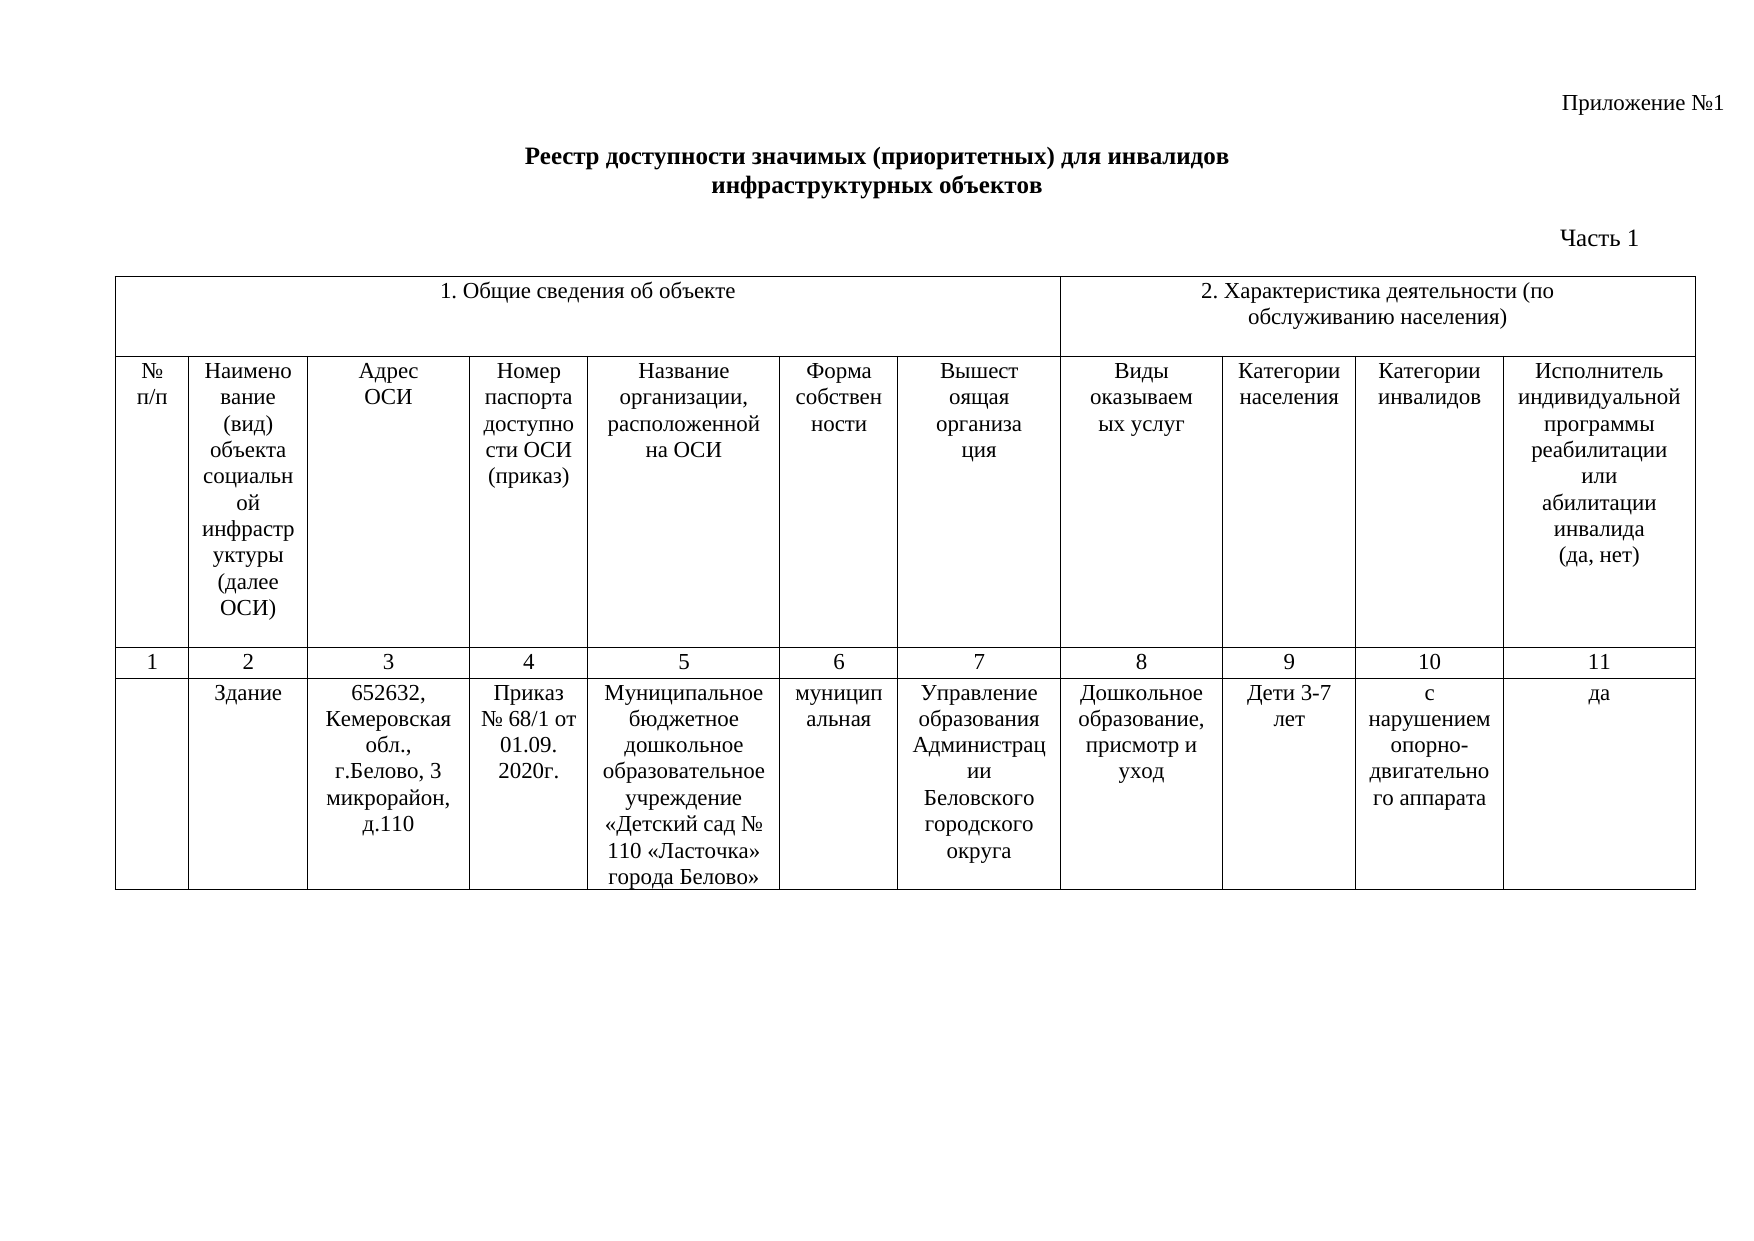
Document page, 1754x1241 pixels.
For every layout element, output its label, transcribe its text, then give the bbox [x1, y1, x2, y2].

table_header 2. Характеристика деятельности (по обслуживанию населения) [1061, 277, 1695, 356]
table_cell Муниципальное бюджетное дошкольное образовательное учреждение «Детский сад № 110 «Ласточка» города Белово» [588, 679, 779, 889]
text Приложение №1 [29, 89, 1724, 115]
table_cell Управление образования Администрации Беловского городского округа [898, 679, 1060, 889]
table_header 1. Общие сведения об объекте [116, 277, 1060, 356]
table_cell муниципальная [780, 679, 897, 889]
text инфраструктурных объектов [29, 170, 1724, 199]
table_cell Адрес ОСИ [308, 357, 469, 647]
table_cell 2 [189, 648, 307, 677]
table_cell 8 [1061, 648, 1222, 677]
table_cell Дошкольное образование, присмотр и уход [1061, 679, 1222, 889]
table_cell 3 [308, 648, 469, 677]
table_cell 5 [588, 648, 779, 677]
table_cell Дети 3-7 лет [1223, 679, 1355, 889]
table_cell Категории инвалидов [1356, 357, 1503, 647]
table_cell Вышест оящая организа ция [898, 357, 1060, 647]
table_cell Здание [189, 679, 307, 889]
table_cell 4 [470, 648, 587, 677]
table_cell 6 [780, 648, 897, 677]
table_cell Форма собственности [780, 357, 897, 647]
table_cell 1 [116, 648, 188, 677]
table_cell 652632, Кемеровская обл., г.Белово, 3 микрорайон, д.110 [308, 679, 469, 889]
table_cell 7 [898, 648, 1060, 677]
table_cell 11 [1504, 648, 1695, 677]
table_cell Категории населения [1223, 357, 1355, 647]
table_cell Название организации, расположенной на ОСИ [588, 357, 779, 647]
table_cell Наименование (вид) объекта социальной инфраструктуры (далее ОСИ) [189, 357, 307, 647]
table_cell № п/п [116, 357, 188, 647]
table_cell Исполнитель индивидуальной программы реабилитации или абилитации инвалида (да, нет) [1504, 357, 1695, 647]
table_cell да [1504, 679, 1695, 889]
table_cell с нарушением опорно-двигательного аппарата [1356, 679, 1503, 889]
table_cell 10 [1356, 648, 1503, 677]
table_cell Виды оказываем ых услуг [1061, 357, 1222, 647]
text Реестр доступности значимых (приоритетных) для инвалидов [29, 141, 1724, 170]
table_cell Номер паспорта доступно сти ОСИ (приказ) [470, 357, 587, 647]
table_cell 9 [1223, 648, 1355, 677]
text Часть 1 [29, 223, 1639, 252]
table_cell Приказ № 68/1 от 01.09. 2020г. [470, 679, 587, 889]
table_cell [116, 679, 188, 889]
